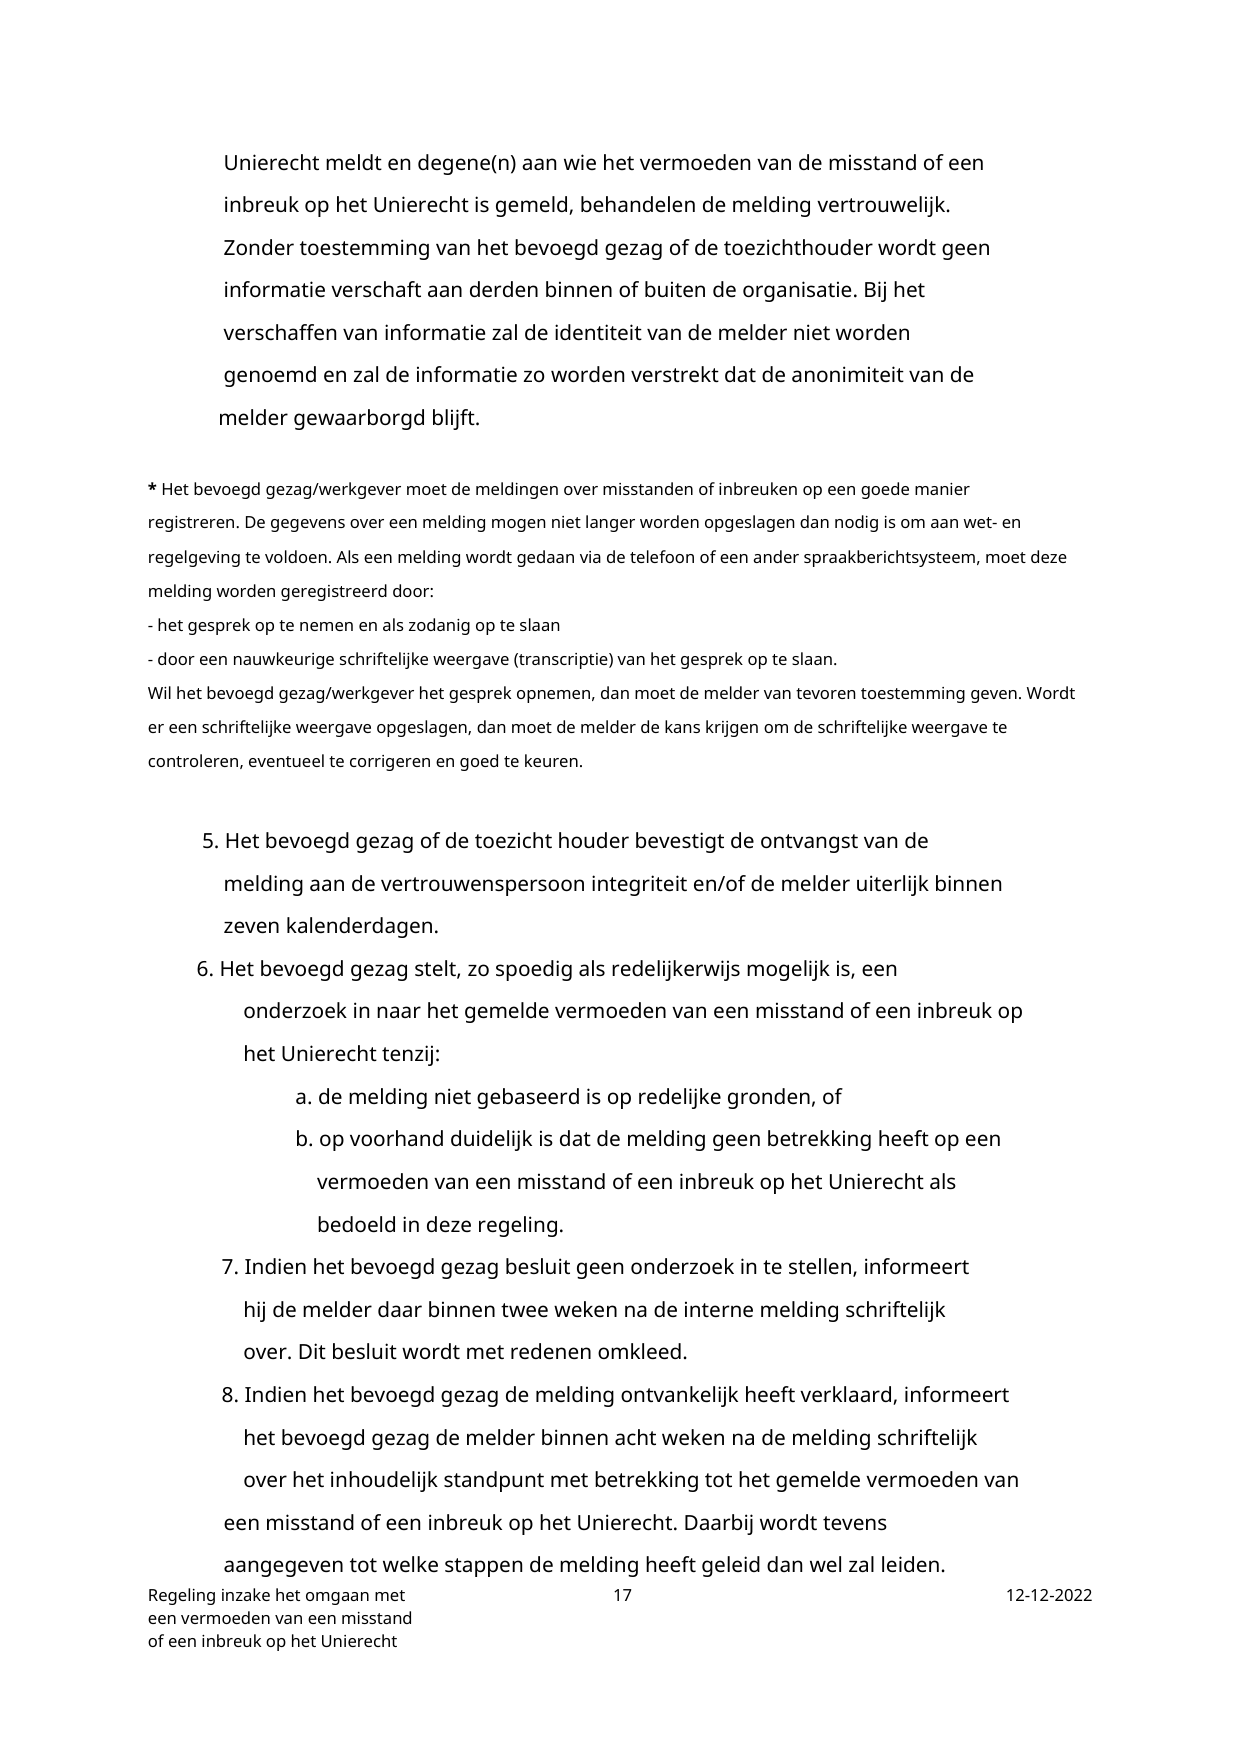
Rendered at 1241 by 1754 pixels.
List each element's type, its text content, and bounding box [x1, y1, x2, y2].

text 8. Indien het bevoegd gezag de melding ontvankelijk heeft verklaard, informeert het bevoegd gezag de melder binnen acht weken na de melding schriftelijk over het inhoudelijk standpunt met betrekking tot het gemelde vermoeden van een misstand of een inbreuk op het Unierecht. Daarbij wordt tevens aangegeven tot welke stappen de melding heeft geleid dan wel zal leiden. [148, 1380, 1093, 1579]
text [148, 148, 1093, 772]
text 5. Het bevoegd gezag of de toezicht houder bevestigt de ontvangst van de melding aan de vertrouwenspersoon integriteit en/of de melder uiterlijk binnen zeven kalenderdagen. 6. Het bevoegd gezag stelt, zo spoedig als redelijkerwijs mogelijk is, een onderzoek in naar het gemelde vermoeden van een misstand of een inbreuk op het Unierecht tenzij: [148, 784, 1093, 1068]
text 7. Indien het bevoegd gezag besluit geen onderzoek in te stellen, informeert hij de melder daar binnen twee weken na de interne melding schriftelijk over. Dit besluit wordt met redenen omkleed. [148, 1252, 1093, 1366]
text b. op voorhand duidelijk is dat de melding geen betrekking heeft op een vermoeden van een misstand of een inbreuk op het Unierecht als bedoeld in deze regeling. [295, 1124, 1093, 1238]
text a. de melding niet gebaseerd is op redelijke gronden, of [221, 1082, 1093, 1110]
